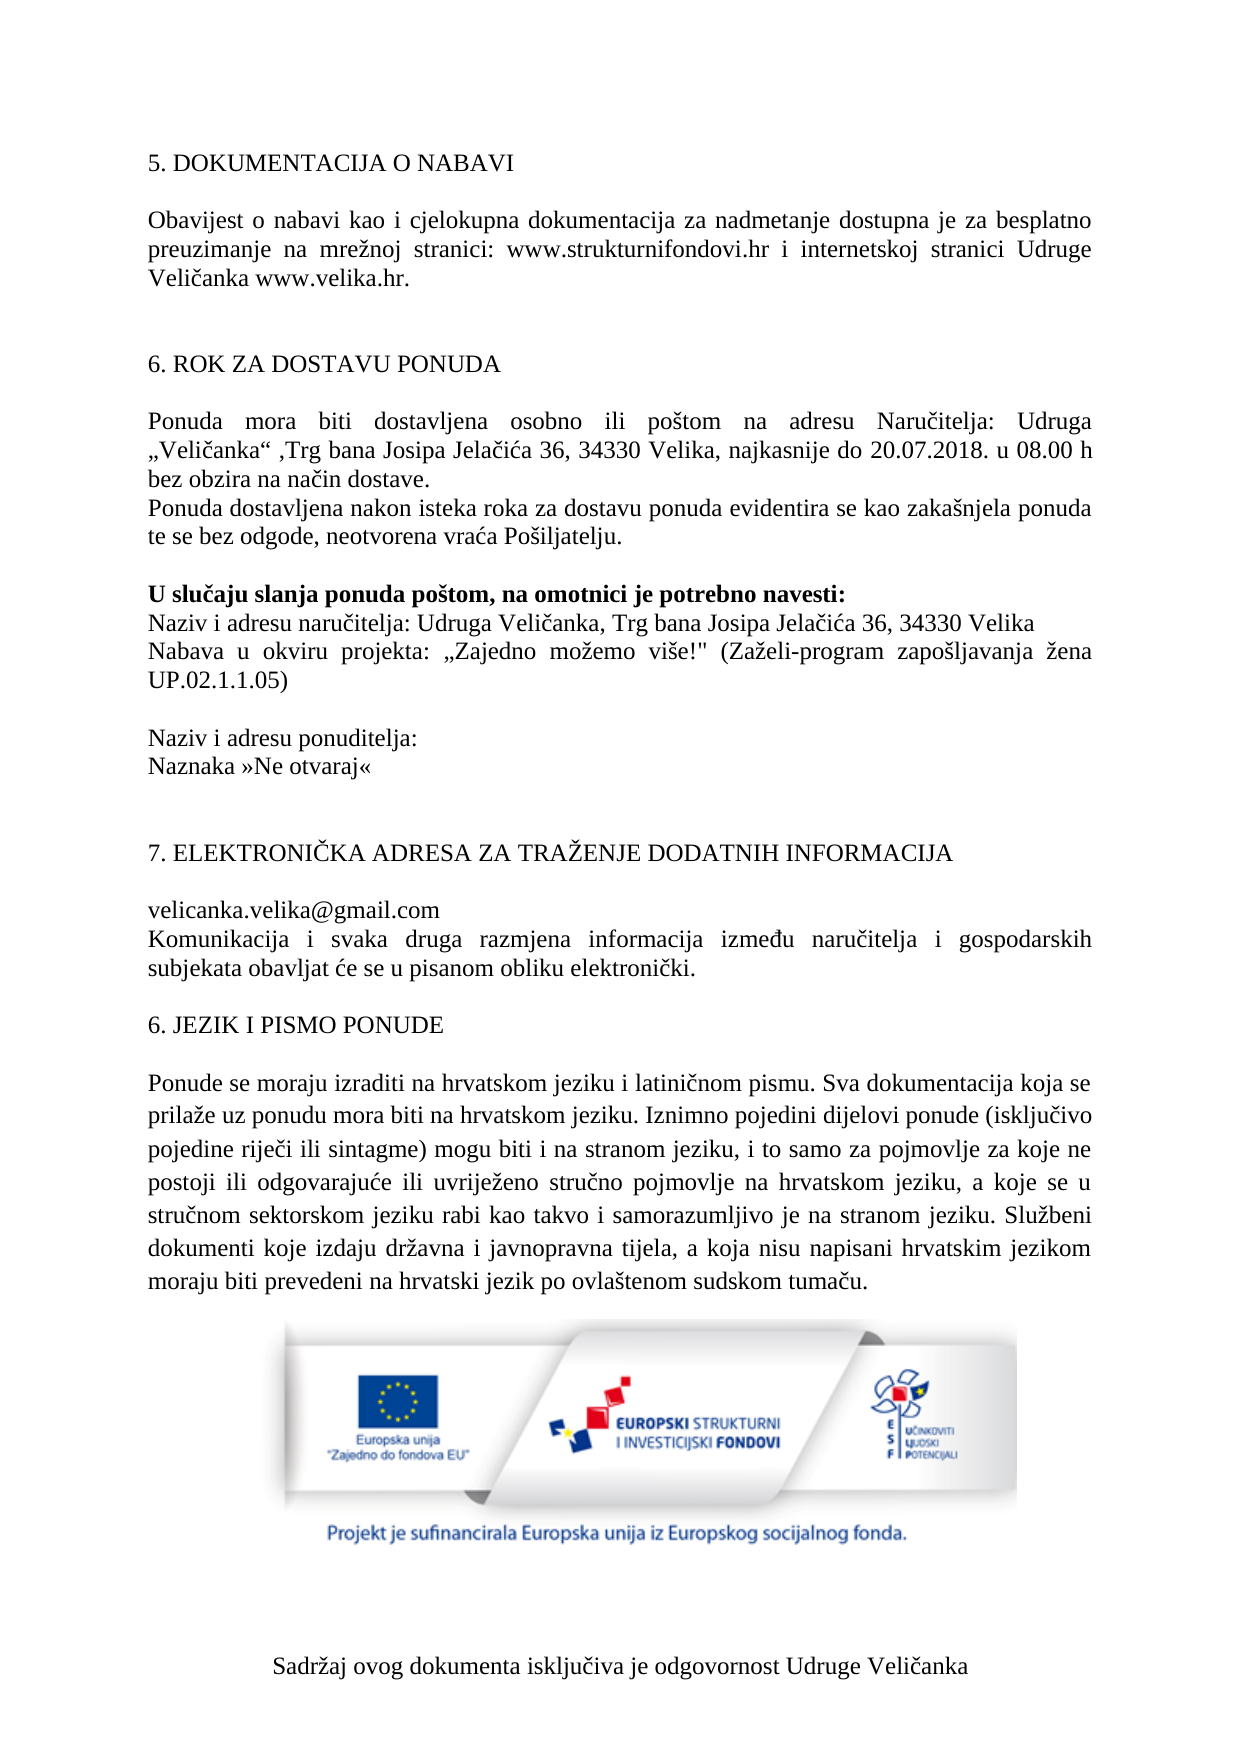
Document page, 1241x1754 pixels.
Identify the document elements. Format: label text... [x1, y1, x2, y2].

text Obavijest o nabavi kao i cjelokupna dokumentacija za nadmetanje dostupna je za besplatno preuzimanje na mrežnoj stranici: www.strukturnifondovi.hr i internetskoj stranici Udruge Veličanka www.velika.hr. [148, 205, 1093, 291]
text U slučaju slanja ponuda poštom, na omotnici je potrebno navesti: [148, 579, 1093, 608]
text Ponuda dostavljena nakon isteka roka za dostavu ponuda evidentira se kao zakašnjela ponuda te se bez odgode, neotvorena vraća Pošiljatelju. [148, 493, 1093, 550]
text Nabava u okviru projekta: „Zajedno možemo više!" (Zaželi-program zapošljavanja žena UP.02.1.1.05) [148, 636, 1093, 694]
text Ponuda mora biti dostavljena osobno ili poštom na adresu Naručitelja: Udruga „Veličanka“ ,Trg bana Josipa Jelačića 36, 34330 Velika, najkasnije do 20.07.2018. u 08.00 h bez obzira na način dostave. [148, 406, 1093, 493]
text Naziv i adresu ponuditelja: [148, 723, 1093, 751]
picture [223, 1319, 1017, 1556]
text Ponude se moraju izraditi na hrvatskom jeziku i latiničnom pismu. Sva dokumentacija koja se prilaže uz ponudu mora biti na hrvatskom jeziku. Iznimno pojedini dijelovi ponude (isključivo pojedine riječi ili sintagme) mogu biti i na stranom jeziku, i to samo za pojmovlje za koje ne postoji ili odgovarajuće ili uvriježeno stručno pojmovlje na hrvatskom jeziku, a koje se u stručnom sektorskom jeziku rabi kao takvo i samorazumljivo je na stranom jeziku. Službeni dokumenti koje izdaju državna i javnopravna tijela, a koja nisu napisani hrvatskim jezikom moraju biti prevedeni na hrvatski jezik po ovlaštenom sudskom tumaču. [148, 1068, 1093, 1294]
text velicanka.velika@gmail.com [148, 895, 1093, 924]
text 5. DOKUMENTACIJA O NABAVI [148, 148, 1093, 176]
text Naznaka »Ne otvaraj« [148, 751, 1093, 780]
text Komunikacija i svaka druga razmjena informacija između naručitelja i gospodarskih subjekata obavljat će se u pisanom obliku elektronički. [148, 924, 1093, 981]
text 6. ROK ZA DOSTAVU PONUDA [148, 349, 1093, 378]
text Naziv i adresu naručitelja: Udruga Veličanka, Trg bana Josipa Jelačića 36, 34330 Velika [148, 608, 1093, 636]
text 7. ELEKTRONIČKA ADRESA ZA TRAŽENJE DODATNIH INFORMACIJA [148, 838, 1093, 866]
text 6. JEZIK I PISMO PONUDE [148, 1010, 1093, 1039]
